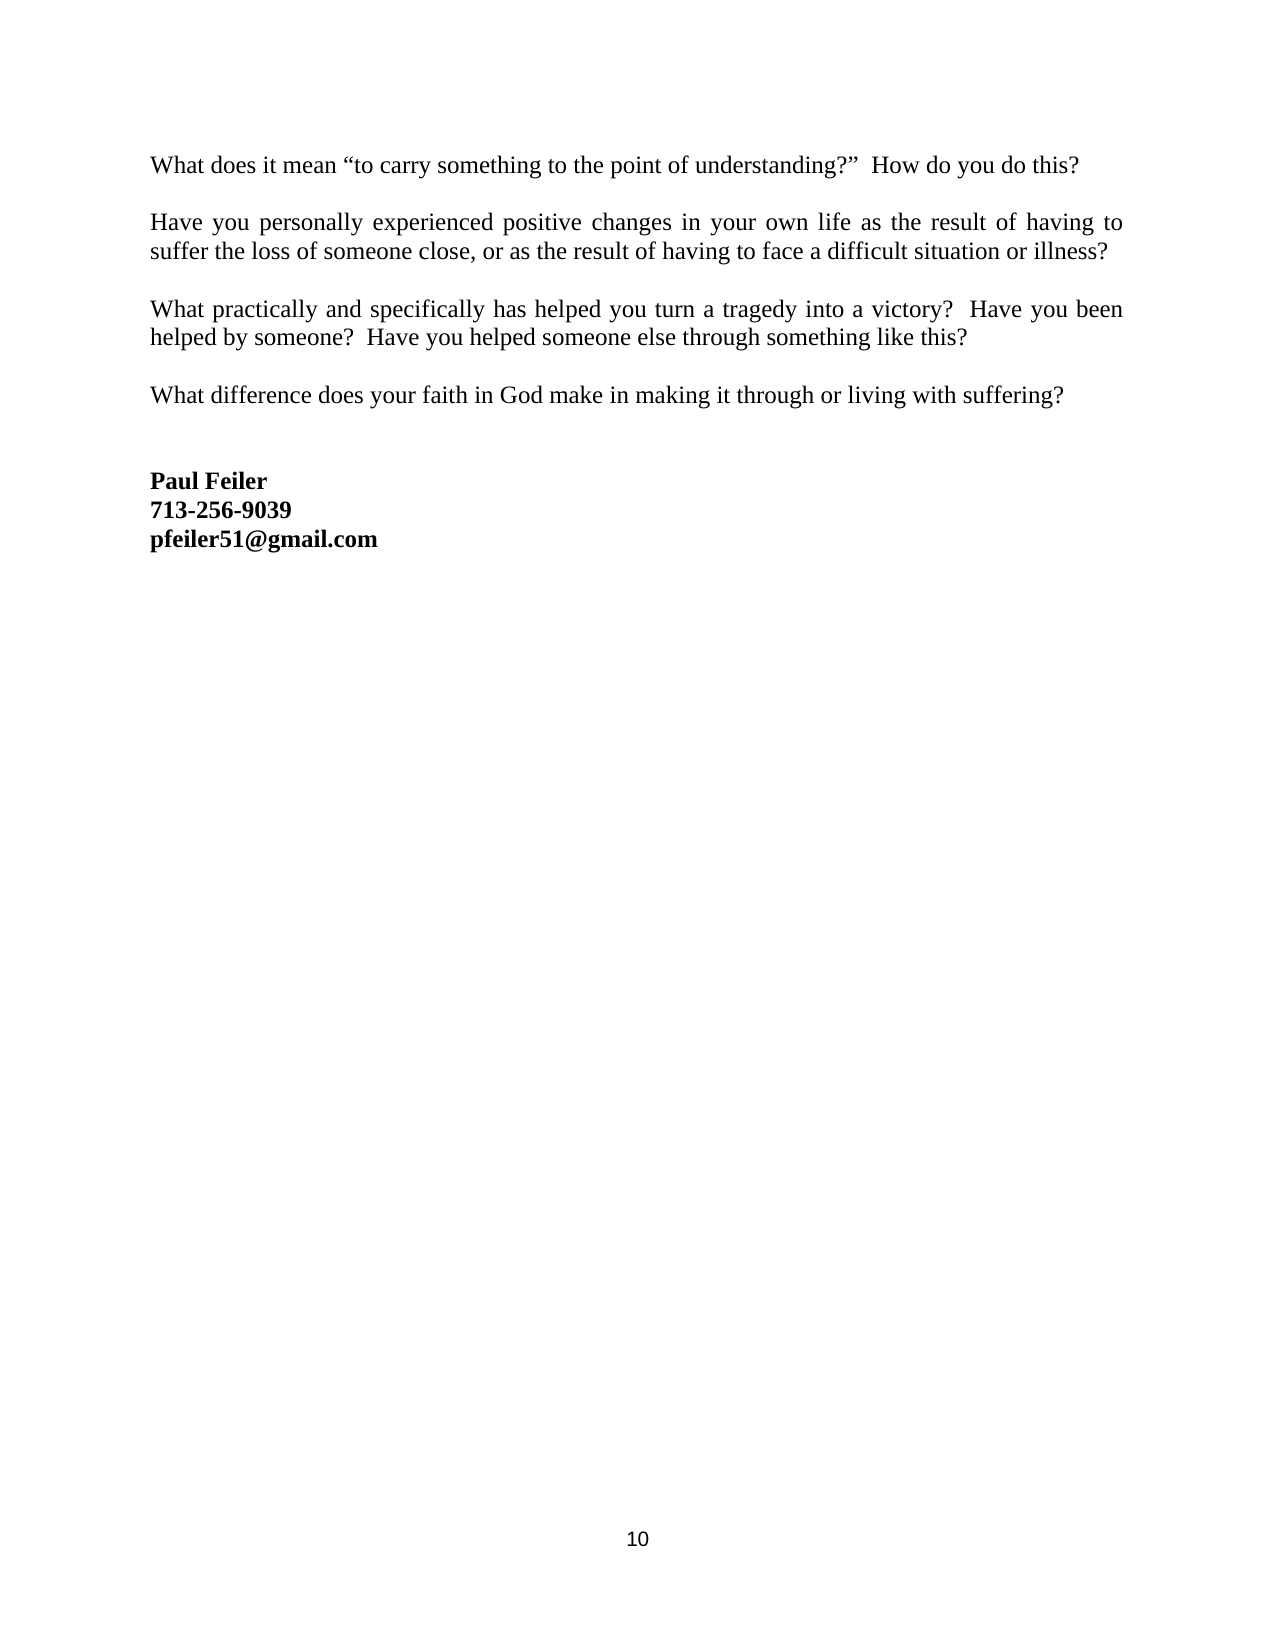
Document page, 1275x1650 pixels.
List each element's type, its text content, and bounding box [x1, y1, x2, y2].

text 713-256-9039 [150, 495, 1125, 524]
text pfeiler51@gmail.com [150, 524, 1125, 552]
text What practically and specifically has helped you turn a tragedy into a victory? Have you been helped by someone? Have you helped someone else through something like this? [150, 294, 1125, 351]
text Paul Feiler [150, 466, 1125, 495]
text Have you personally experienced positive changes in your own life as the result of having to suffer the loss of someone close, or as the result of having to face a difficult situation or illness? [150, 207, 1125, 265]
text What does it mean “to carry something to the point of understanding?” How do you do this? [150, 150, 1125, 179]
text What difference does your faith in God make in making it through or living with suffering? [150, 380, 1125, 409]
